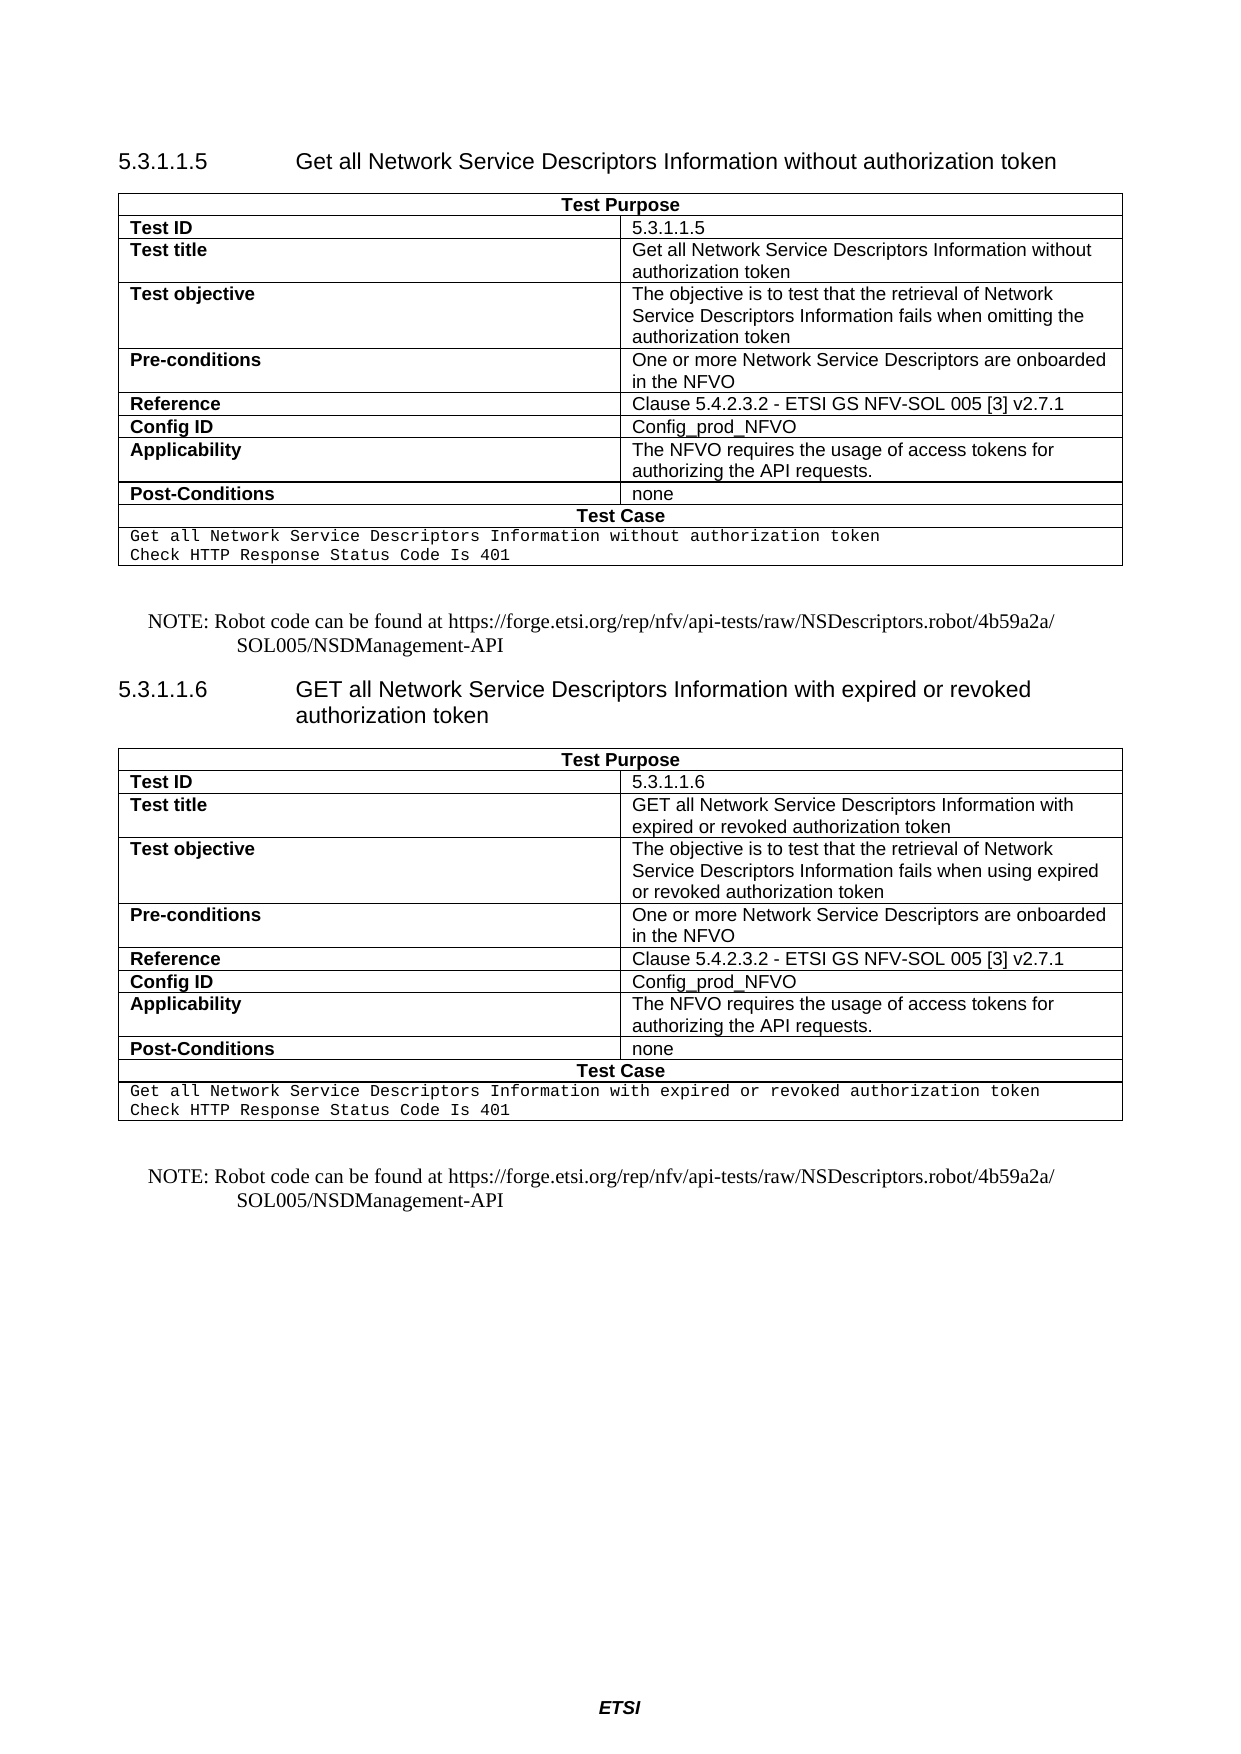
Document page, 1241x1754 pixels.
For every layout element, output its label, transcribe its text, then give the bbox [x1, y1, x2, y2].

text NOTE: Robot code can be found at https://forge.etsi.org/rep/nfv/api-tests/raw/NSDescriptors.robot/4b59a2a/SOL005/NSDManagement-API [148, 1164, 1122, 1212]
table_cell Test objective [119, 838, 620, 903]
table_header Test Purpose [119, 194, 1122, 215]
subtitle 5.3.1.1.6 GET all Network Service Descriptors Information with expired or revoked authorization token [118, 676, 1122, 729]
table_cell The NFVO requires the usage of access tokens for authorizing the API requests. [621, 993, 1122, 1036]
table_cell The objective is to test that the retrieval of Network Service Descriptors Information fails when omitting the authorization token [621, 283, 1122, 348]
table_cell Reference [119, 948, 620, 969]
table_cell Get all Network Service Descriptors Information without authorization token [621, 239, 1122, 282]
table_cell The NFVO requires the usage of access tokens for authorizing the API requests. [621, 438, 1122, 481]
subtitle 5.3.1.1.5 Get all Network Service Descriptors Information without authorization token [118, 148, 1122, 174]
table_cell Test ID [119, 216, 620, 238]
table_cell Test title [119, 239, 620, 282]
table_cell none [621, 1037, 1122, 1059]
table_cell Get all Network Service Descriptors Information without authorization token Check HTTP Response Status Code Is 401 [119, 528, 1122, 565]
table_cell Post-Conditions [119, 483, 620, 504]
table_cell Config ID [119, 971, 620, 992]
table_cell Get all Network Service Descriptors Information with expired or revoked authorization token Check HTTP Response Status Code Is 401 [119, 1083, 1122, 1120]
table_cell Test title [119, 794, 620, 837]
table_cell Clause 5.4.2.3.2 - ETSI GS NFV-SOL 005 [3] v2.7.1 [621, 393, 1122, 415]
table_cell Pre-conditions [119, 904, 620, 947]
table_cell 5.3.1.1.6 [621, 771, 1122, 793]
table_cell The objective is to test that the retrieval of Network Service Descriptors Information fails when using expired or revoked authorization token [621, 838, 1122, 903]
table_cell Post-Conditions [119, 1037, 620, 1059]
table_cell GET all Network Service Descriptors Information with expired or revoked authorization token [621, 794, 1122, 837]
table_cell Test Case [119, 505, 1122, 527]
table_cell Test Case [119, 1060, 1122, 1081]
table_cell One or more Network Service Descriptors are onboarded in the NFVO [621, 904, 1122, 947]
table_cell Reference [119, 393, 620, 415]
table_cell Config_prod_NFVO [621, 971, 1122, 992]
table_cell Pre-conditions [119, 349, 620, 392]
text NOTE: Robot code can be found at https://forge.etsi.org/rep/nfv/api-tests/raw/NSDescriptors.robot/4b59a2a/SOL005/NSDManagement-API [148, 609, 1122, 657]
table_cell Applicability [119, 438, 620, 481]
table_cell Test ID [119, 771, 620, 793]
table_cell Config ID [119, 416, 620, 437]
table_cell Applicability [119, 993, 620, 1036]
table_cell none [621, 483, 1122, 504]
table_cell One or more Network Service Descriptors are onboarded in the NFVO [621, 349, 1122, 392]
table_cell Config_prod_NFVO [621, 416, 1122, 437]
table_cell Clause 5.4.2.3.2 - ETSI GS NFV-SOL 005 [3] v2.7.1 [621, 948, 1122, 969]
table_header Test Purpose [119, 749, 1122, 770]
table_cell 5.3.1.1.5 [621, 216, 1122, 238]
table_cell Test objective [119, 283, 620, 348]
